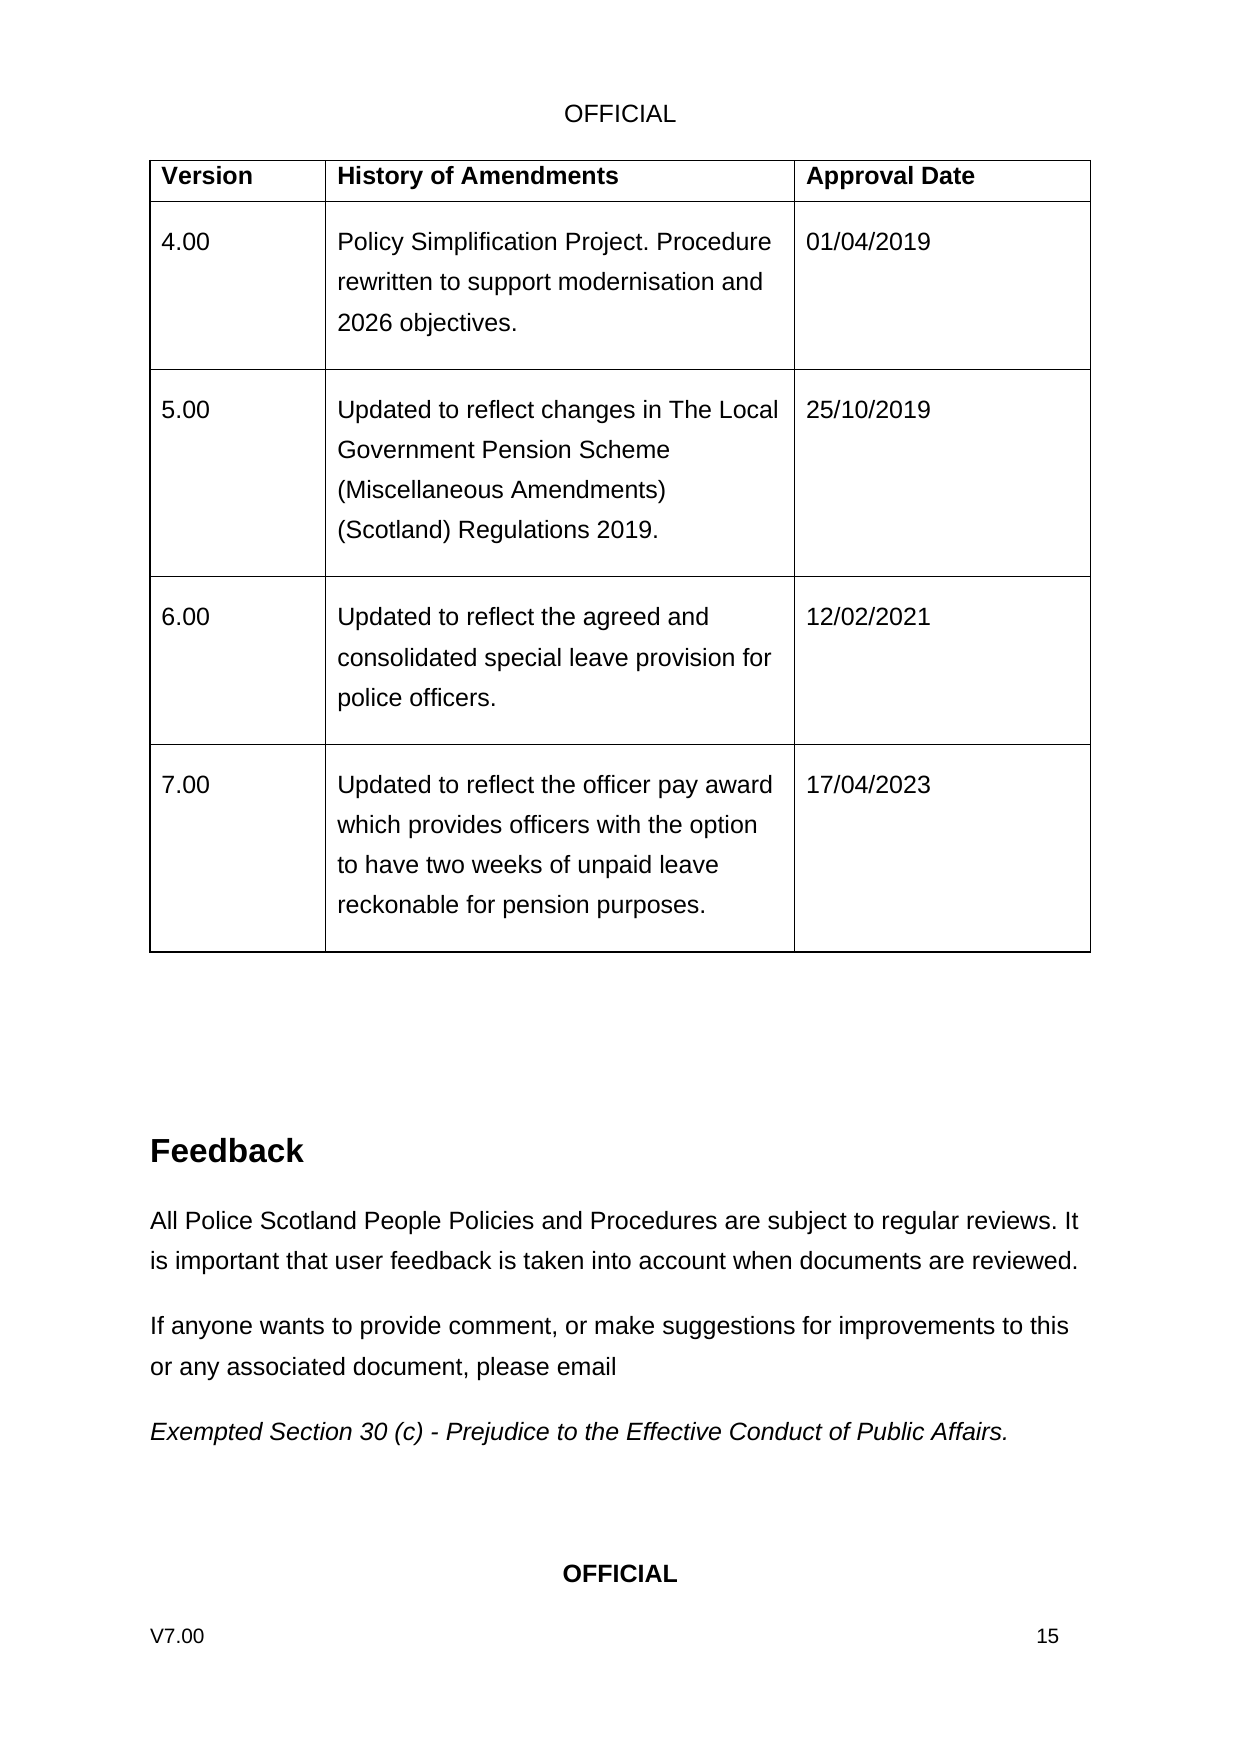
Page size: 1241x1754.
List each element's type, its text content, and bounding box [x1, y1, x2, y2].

table_cell Policy Simplification Project. Procedure rewritten to support modernisation and 2026 objectives. [326, 202, 794, 368]
table_cell Updated to reflect the officer pay award which provides officers with the option to have two weeks of unpaid leave reckonable for pension purposes. [326, 745, 794, 951]
table_header Approval Date [795, 161, 1090, 201]
text All Police Scotland People Policies and Procedures are subject to regular reviews. It is important that user feedback is taken into account when documents are reviewed. [150, 1206, 1090, 1275]
table_cell 17/04/2023 [795, 745, 1090, 951]
table_cell 6.00 [151, 577, 325, 744]
table_cell 25/10/2019 [795, 370, 1090, 576]
text Exempted Section 30 (c) - Prejudice to the Effective Conduct of Public Affairs. [150, 1417, 1090, 1445]
table_cell Updated to reflect changes in The Local Government Pension Scheme (Miscellaneous Amendments) (Scotland) Regulations 2019. [326, 370, 794, 576]
table_header Version [151, 161, 325, 201]
table_cell 7.00 [151, 745, 325, 951]
text Feedback [150, 1131, 1090, 1170]
table_cell 5.00 [151, 370, 325, 576]
table_cell 01/04/2019 [795, 202, 1090, 368]
table_cell 12/02/2021 [795, 577, 1090, 744]
text If anyone wants to provide comment, or make suggestions for improvements to this or any associated document, please email [150, 1311, 1090, 1380]
table_header History of Amendments [326, 161, 794, 201]
table_cell Updated to reflect the agreed and consolidated special leave provision for police officers. [326, 577, 794, 744]
table_cell 4.00 [151, 202, 325, 368]
